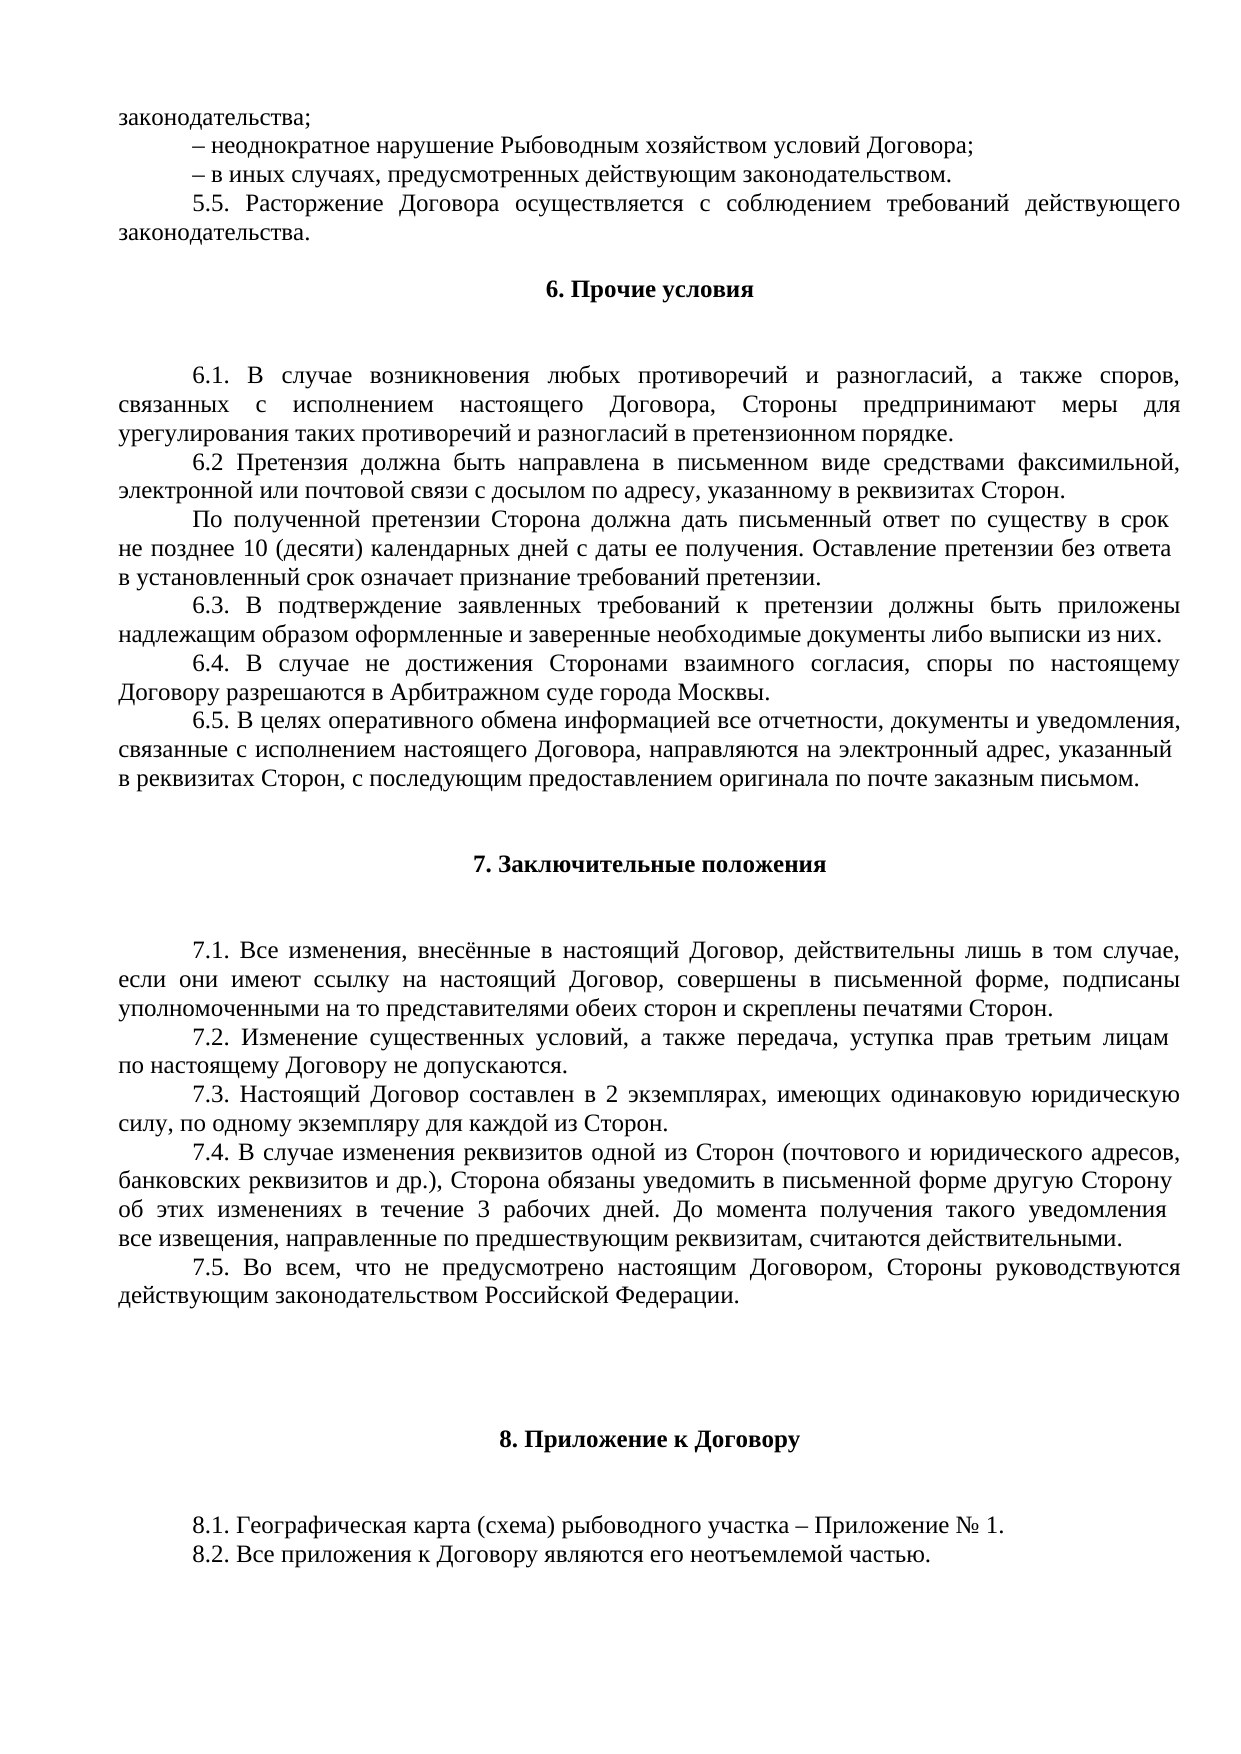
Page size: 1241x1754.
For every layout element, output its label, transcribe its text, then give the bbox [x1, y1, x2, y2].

text По полученной претензии Сторона должна дать письменный ответ по существу в срок не позднее 10 (десяти) календарных дней с даты ее получения. Оставление претензии без ответа в установленный срок означает признание требований претензии. [118, 504, 1181, 591]
text 7.1. Все изменения, внесённые в настоящий Договор, действительны лишь в том случае, если они имеют ссылку на настоящий Договор, совершены в письменной форме, подписаны уполномоченными на то представителями обеих сторон и скреплены печатями Сторон. [118, 936, 1181, 1022]
text 6.2 Претензия должна быть направлена в письменном виде средствами факсимильной, электронной или почтовой связи с досылом по адресу, указанному в реквизитах Сторон. [118, 447, 1181, 504]
text 6. Прочие условия [118, 274, 1181, 303]
text 7.5. Во всем, что не предусмотрено настоящим Договором, Стороны руководствуются действующим законодательством Российской Федерации. [118, 1252, 1181, 1309]
text 7. Заключительные положения [118, 849, 1181, 878]
text – в иных случаях, предусмотренных действующим законодательством. [118, 159, 1181, 188]
text 6.4. В случае не достижения Сторонами взаимного согласия, споры по настоящему Договору разрешаются в Арбитражном суде города Москвы. [118, 648, 1181, 706]
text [118, 102, 1181, 131]
text 7.4. В случае изменения реквизитов одной из Сторон (почтового и юридического адресов, банковских реквизитов и др.), Сторона обязаны уведомить в письменной форме другую Сторону об этих изменениях в течение 3 рабочих дней. До момента получения такого уведомления все извещения, направленные по предшествующим реквизитам, считаются действительными. [118, 1137, 1181, 1252]
text 8. Приложение к Договору [118, 1424, 1181, 1453]
text 8.2. Все приложения к Договору являются его неотъемлемой частью. [118, 1539, 1181, 1568]
text – неоднократное нарушение Рыбоводным хозяйством условий Договора; [118, 131, 1181, 159]
text 5.5. Расторжение Договора осуществляется с соблюдением требований действующего законодательства. [118, 188, 1181, 246]
text 8.1. Географическая карта (схема) рыбоводного участка – Приложение № 1. [118, 1511, 1181, 1539]
text 7.2. Изменение существенных условий, а также передача, уступка прав третьим лицам по настоящему Договору не допускаются. [118, 1022, 1181, 1079]
text 6.3. В подтверждение заявленных требований к претензии должны быть приложены надлежащим образом оформленные и заверенные необходимые документы либо выписки из них. [118, 591, 1181, 648]
text 7.3. Настоящий Договор составлен в 2 экземплярах, имеющих одинаковую юридическую силу, по одному экземпляру для каждой из Сторон. [118, 1079, 1181, 1137]
text 6.1. В случае возникновения любых противоречий и разногласий, а также споров, связанных с исполнением настоящего Договора, Стороны предпринимают меры для урегулирования таких противоречий и разногласий в претензионном порядке. [118, 361, 1181, 447]
text 6.5. В целях оперативного обмена информацией все отчетности, документы и уведомления, связанные с исполнением настоящего Договора, направляются на электронный адрес, указанный в реквизитах Сторон, с последующим предоставлением оригинала по почте заказным письмом. [118, 706, 1181, 792]
